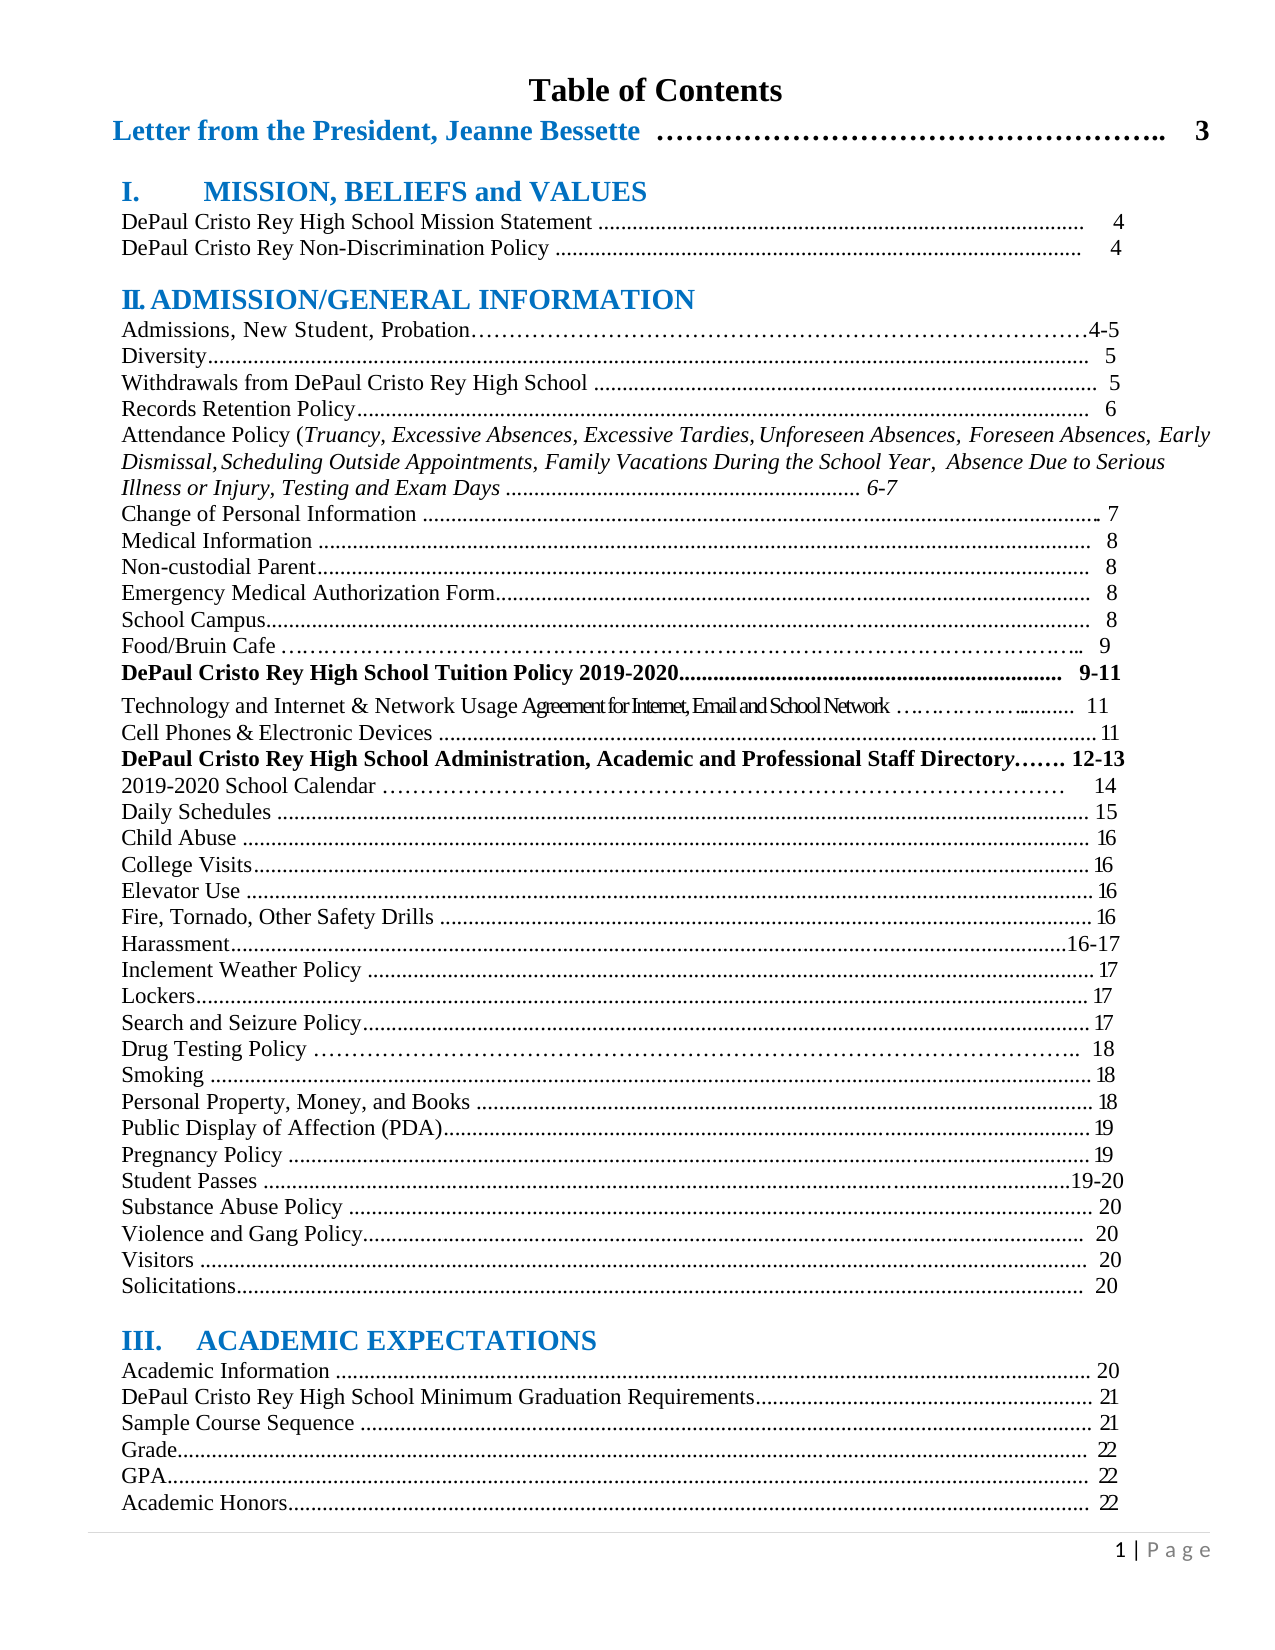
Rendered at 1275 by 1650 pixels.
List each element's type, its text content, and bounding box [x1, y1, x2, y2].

text Visitors ........................................................................................................................................................... 20 [121, 1246, 1212, 1272]
text DePaul Cristo Rey High School Mission Statement ..................................................................................... 4 [121, 208, 1212, 234]
text GPA................................................................................................................................................................. 22 [121, 1462, 1212, 1488]
text Smoking .......................................................................................................................................................... 18 [121, 1062, 1212, 1088]
text Medical Information ....................................................................................................................................... 8 [121, 527, 1212, 553]
text Search and Seizure Policy............................................................................................................................... 17 [121, 1009, 1212, 1035]
text Withdrawals from DePaul Cristo Rey High School ........................................................................................ 5 [121, 369, 1212, 395]
text Public Display of Affection (PDA)................................................................................................................. 19 [121, 1114, 1212, 1141]
text School Campus................................................................................................................................................ 8 [121, 606, 1212, 632]
text Table of Contents [98, 71, 1212, 109]
list MISSION, BELIEFS and VALUES [121, 174, 1212, 208]
text Letter from the President, Jeanne Bessette …………………………………………….. 3 [98, 113, 1212, 146]
text Non-custodial Parent....................................................................................................................................... 8 [121, 553, 1212, 579]
text Lockers............................................................................................................................................................ 17 [121, 982, 1212, 1009]
text Solicitations.................................................................................................................................................... 20 [121, 1272, 1212, 1299]
text Diversity.......................................................................................................................................................... 5 [121, 342, 1212, 369]
text Harassment..................................................................................................................................................16-17 [121, 930, 1212, 956]
text 2019-2020 School Calendar ……………………………………………………………………………… 14 [121, 772, 1212, 798]
text Inclement Weather Policy ............................................................................................................................... 17 [121, 956, 1212, 982]
text Fire, Tornado, Other Safety Drills .................................................................................................................. 16 [121, 903, 1212, 930]
text Academic Information .................................................................................................................................... 20 [121, 1357, 1212, 1383]
text DePaul Cristo Rey High School Administration, Academic and Professional Staff Directory……. 12-13 [121, 745, 1212, 772]
text Change of Personal Information ....................................................................................................................... 7 [121, 500, 1212, 527]
text Elevator Use .................................................................................................................................................... 16 [121, 877, 1212, 903]
text Admissions, New Student, Probation………………………………………………………………………4-5 [121, 316, 1212, 342]
text Daily Schedules .............................................................................................................................................. 15 [121, 798, 1212, 824]
text DePaul Cristo Rey High School Tuition Policy 2019-2020................................................................... 9-11 [121, 658, 1212, 685]
text Pregnancy Policy ............................................................................................................................................ 19 [121, 1141, 1212, 1167]
text Cell Phones & Electronic Devices ................................................................................................................... 11 [121, 719, 1212, 745]
text Student Passes .............................................................................................................................................19-20 [121, 1167, 1212, 1193]
text Food/Bruin Cafe ………………………………………………………………………………………………….. 9 [121, 632, 1212, 658]
text Violence and Gang Policy.............................................................................................................................. 20 [121, 1220, 1212, 1246]
text Academic Honors............................................................................................................................................ 22 [121, 1488, 1212, 1515]
text Drug Testing Policy ……………………………………………………………………………………….. 18 [121, 1035, 1212, 1062]
text Technology and Internet & Network Usage Agreement for Internet, Email and School Network ……………….......... 11 [121, 693, 1212, 719]
text DePaul Cristo Rey Non-Discrimination Policy ............................................................................................ 4 [87, 234, 1212, 261]
text Emergency Medical Authorization Form........................................................................................................ 8 [121, 579, 1212, 606]
text Sample Course Sequence ................................................................................................................................ 21 [121, 1409, 1212, 1436]
text Records Retention Policy................................................................................................................................ 6 [121, 395, 1212, 421]
text DePaul Cristo Rey High School Minimum Graduation Requirements........................................................... 21 [121, 1383, 1212, 1409]
text Child Abuse .................................................................................................................................................... 16 [121, 824, 1212, 851]
text II. ADMISSION/GENERAL INFORMATION [87, 282, 1212, 316]
list ACADEMIC EXPECTATIONS [121, 1323, 1212, 1357]
text College Visits.................................................................................................................................................. 16 [121, 851, 1212, 877]
text Personal Property, Money, and Books ............................................................................................................ 18 [121, 1088, 1212, 1114]
text Attendance Policy (Truancy, Excessive Absences, Excessive Tardies, Unforeseen Absences, Foreseen Absences, Early Dismissal, Scheduling Outside Appointments, Family Vacations During the School Year, Absence Due to Serious Illness or Injury, Testing and Exam Days .............................................................. 6-7 [121, 421, 1212, 500]
text Substance Abuse Policy .................................................................................................................................. 20 [121, 1193, 1212, 1220]
text Grade............................................................................................................................................................... 22 [121, 1436, 1212, 1462]
